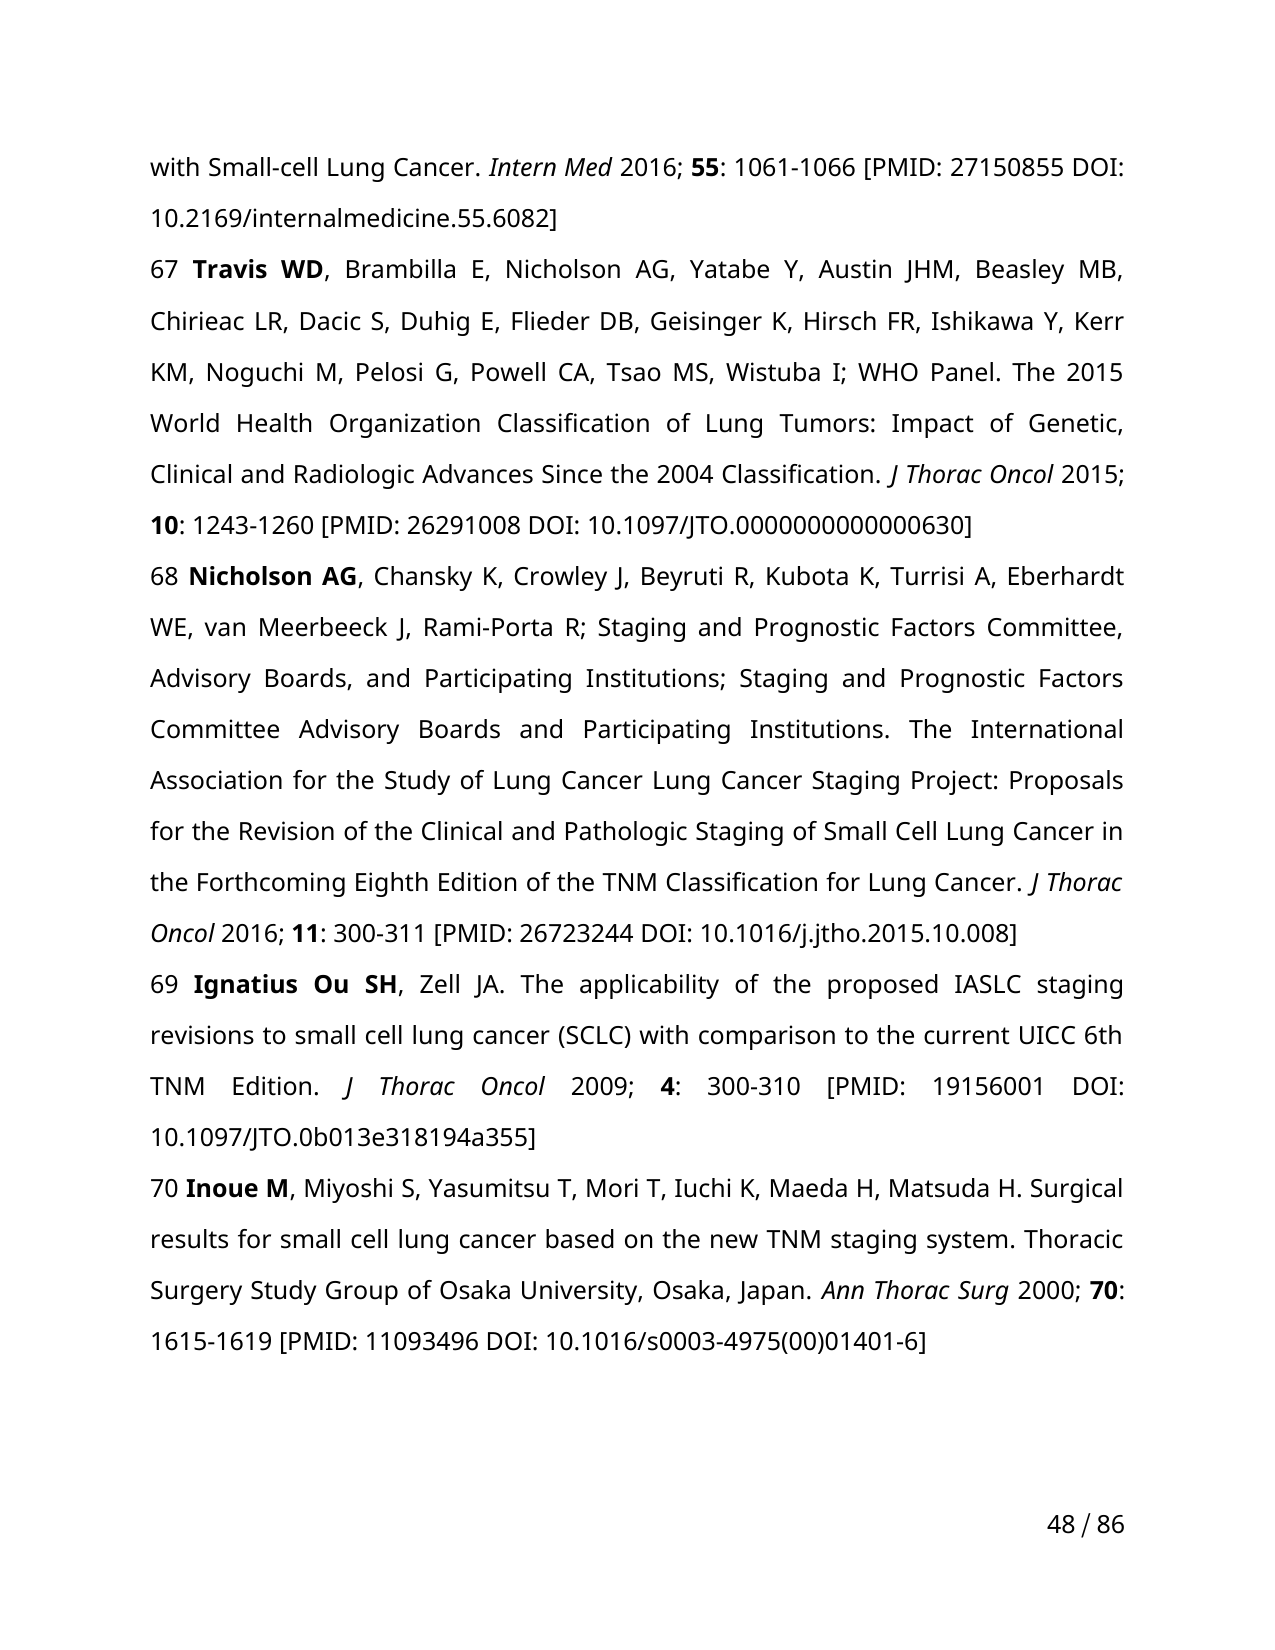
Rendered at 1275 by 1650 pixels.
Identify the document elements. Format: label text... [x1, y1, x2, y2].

text 69 Ignatius Ou SH, Zell JA. The applicability of the proposed IASLC staging revisions to small cell lung cancer (SCLC) with comparison to the current UICC 6th TNM Edition. J Thorac Oncol 2009; 4: 300-310 [PMID: 19156001 DOI: 10.1097/JTO.0b013e318194a355] [150, 967, 1125, 1154]
text 67 Travis WD, Brambilla E, Nicholson AG, Yatabe Y, Austin JHM, Beasley MB, Chirieac LR, Dacic S, Duhig E, Flieder DB, Geisinger K, Hirsch FR, Ishikawa Y, Kerr KM, Noguchi M, Pelosi G, Powell CA, Tsao MS, Wistuba I; WHO Panel. The 2015 World Health Organization Classification of Lung Tumors: Impact of Genetic, Clinical and Radiologic Advances Since the 2004 Classification. J Thorac Oncol 2015; 10: 1243-1260 [PMID: 26291008 DOI: 10.1097/JTO.0000000000000630] [150, 252, 1125, 541]
text 70 Inoue M, Miyoshi S, Yasumitsu T, Mori T, Iuchi K, Maeda H, Matsuda H. Surgical results for small cell lung cancer based on the new TNM staging system. Thoracic Surgery Study Group of Osaka University, Osaka, Japan. Ann Thorac Surg 2000; 70: 1615-1619 [PMID: 11093496 DOI: 10.1016/s0003-4975(00)01401-6] [150, 1171, 1125, 1358]
text 68 Nicholson AG, Chansky K, Crowley J, Beyruti R, Kubota K, Turrisi A, Eberhardt WE, van Meerbeeck J, Rami-Porta R; Staging and Prognostic Factors Committee, Advisory Boards, and Participating Institutions; Staging and Prognostic Factors Committee Advisory Boards and Participating Institutions. The International Association for the Study of Lung Cancer Lung Cancer Staging Project: Proposals for the Revision of the Clinical and Pathologic Staging of Small Cell Lung Cancer in the Forthcoming Eighth Edition of the TNM Classification for Lung Cancer. J Thorac Oncol 2016; 11: 300-311 [PMID: 26723244 DOI: 10.1016/j.jtho.2015.10.008] [150, 558, 1125, 950]
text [150, 150, 1125, 235]
